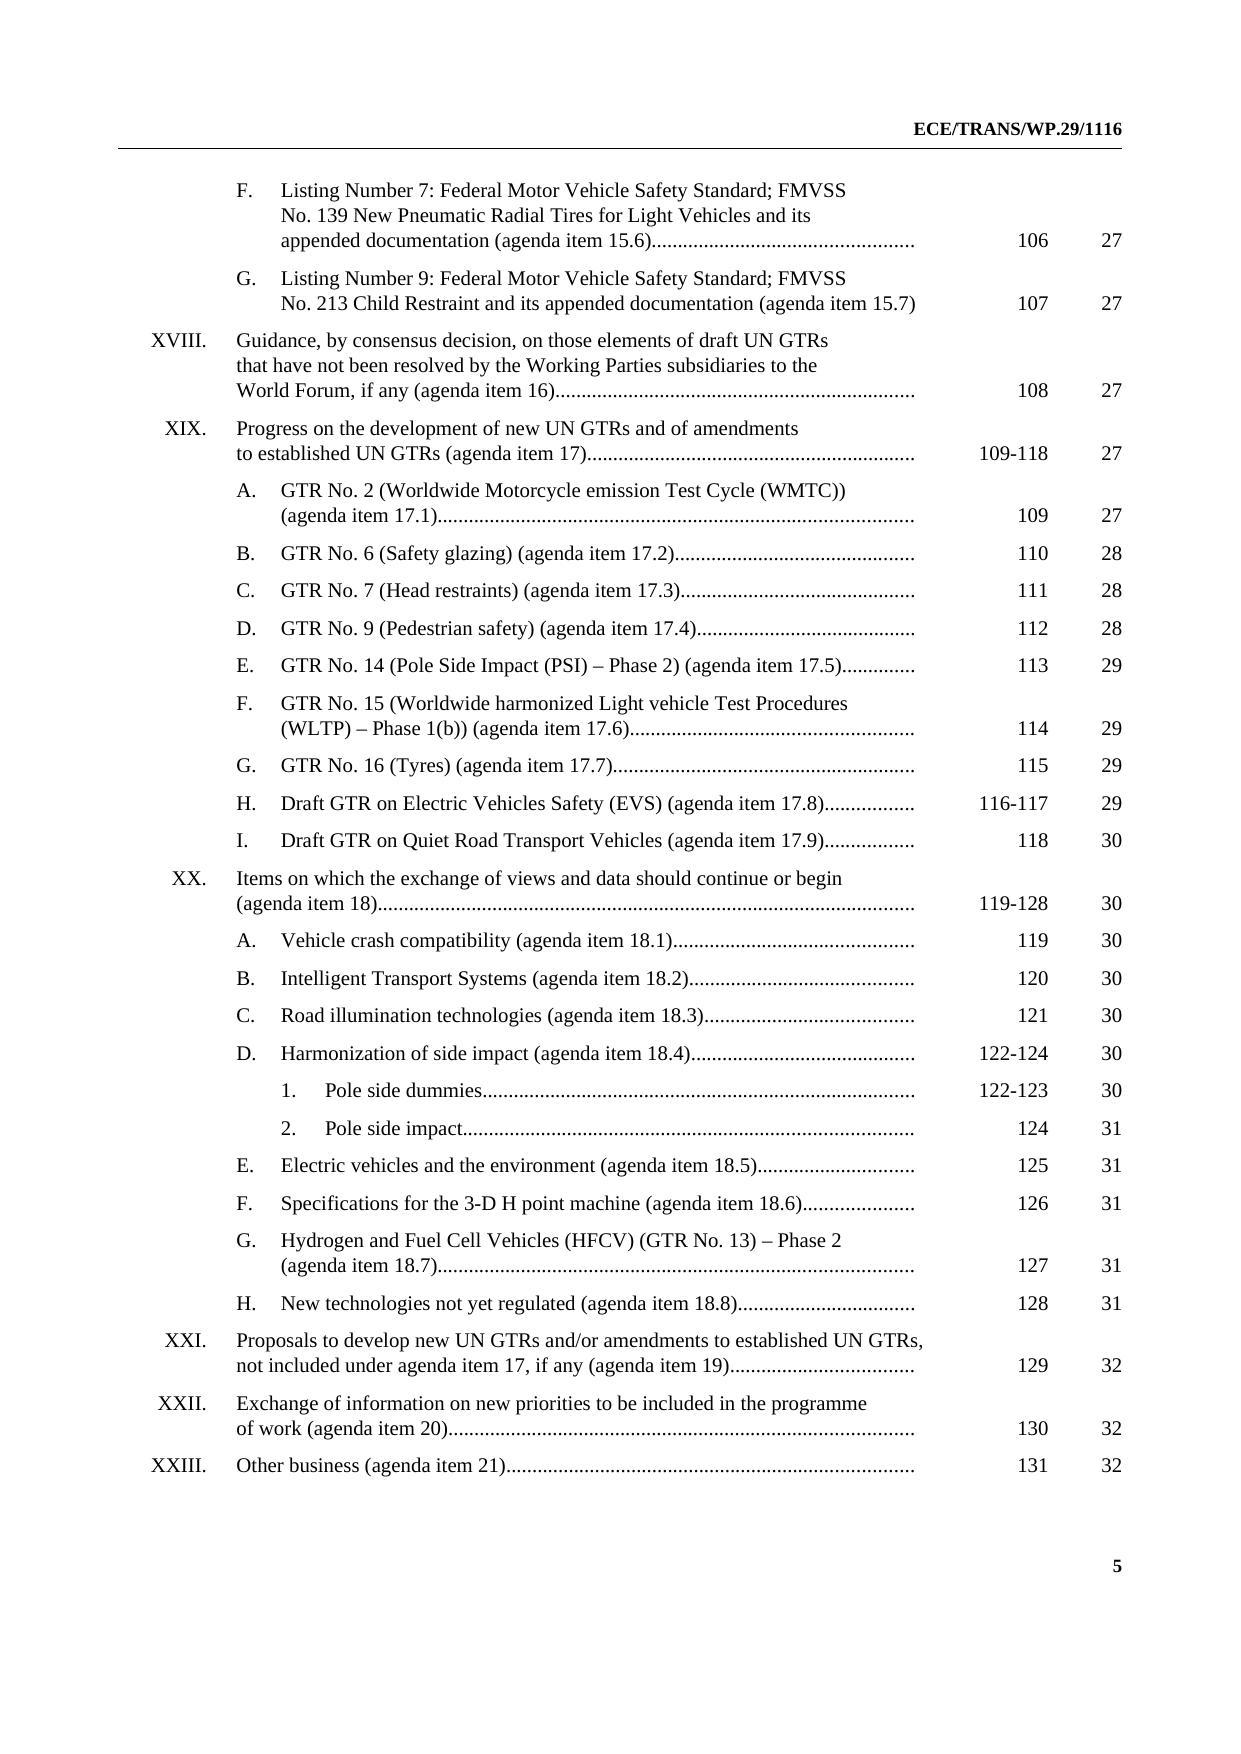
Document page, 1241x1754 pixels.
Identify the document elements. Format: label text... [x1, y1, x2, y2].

text F. Listing Number 7: Federal Motor Vehicle Safety Standard; FMVSS No. 139 New Pneumatic Radial Tires for Light Vehicles and its appended documentation (agenda item 15.6) 106 27 [118, 177, 1122, 252]
text XX. Items on which the exchange of views and data should continue or begin (agenda item 18) 119-128 30 [118, 865, 1122, 915]
text G. GTR No. 16 (Tyres) (agenda item 17.7) 115 29 [118, 752, 1122, 777]
text B. Intelligent Transport Systems (agenda item 18.2) 120 30 [118, 965, 1122, 990]
text A. GTR No. 2 (Worldwide Motorcycle emission Test Cycle (WMTC)) (agenda item 17.1) 109 27 [118, 477, 1122, 527]
text E. Electric vehicles and the environment (agenda item 18.5) 125 31 [118, 1152, 1122, 1177]
text XXII. Exchange of information on new priorities to be included in the programme of work (agenda item 20) 130 32 [118, 1390, 1122, 1440]
text H. New technologies not yet regulated (agenda item 18.8) 128 31 [118, 1290, 1122, 1315]
text C. GTR No. 7 (Head restraints) (agenda item 17.3) 111 28 [118, 577, 1122, 602]
text G. Listing Number 9: Federal Motor Vehicle Safety Standard; FMVSS No. 213 Child Restraint and its appended documentation (agenda item 15.7) 107 27 [118, 265, 1122, 315]
text 2. Pole side impact 124 31 [118, 1115, 1122, 1140]
text I. Draft GTR on Quiet Road Transport Vehicles (agenda item 17.9) 118 30 [118, 827, 1122, 852]
text A. Vehicle crash compatibility (agenda item 18.1) 119 30 [118, 927, 1122, 952]
text B. GTR No. 6 (Safety glazing) (agenda item 17.2) 110 28 [118, 540, 1122, 565]
text F. Specifications for the 3-D H point machine (agenda item 18.6) 126 31 [118, 1190, 1122, 1215]
text C. Road illumination technologies (agenda item 18.3) 121 30 [118, 1002, 1122, 1027]
text D. Harmonization of side impact (agenda item 18.4) 122-124 30 [118, 1040, 1122, 1065]
text H. Draft GTR on Electric Vehicles Safety (EVS) (agenda item 17.8) 116-117 29 [118, 790, 1122, 815]
text XIX. Progress on the development of new UN GTRs and of amendments to established UN GTRs (agenda item 17) 109-118 27 [118, 415, 1122, 465]
text 1. Pole side dummies 122-123 30 [118, 1077, 1122, 1102]
text XXI. Proposals to develop new UN GTRs and/or amendments to established UN GTRs, not included under agenda item 17, if any (agenda item 19) 129 32 [118, 1327, 1122, 1377]
text D. GTR No. 9 (Pedestrian safety) (agenda item 17.4) 112 28 [118, 615, 1122, 640]
text G. Hydrogen and Fuel Cell Vehicles (HFCV) (GTR No. 13) – Phase 2 (agenda item 18.7) 127 31 [118, 1227, 1122, 1277]
text E. GTR No. 14 (Pole Side Impact (PSI) – Phase 2) (agenda item 17.5) 113 29 [118, 652, 1122, 677]
text XVIII. Guidance, by consensus decision, on those elements of draft UN GTRs that have not been resolved by the Working Parties subsidiaries to the World Forum, if any (agenda item 16) 108 27 [118, 327, 1122, 402]
text F. GTR No. 15 (Worldwide harmonized Light vehicle Test Procedures (WLTP) – Phase 1(b)) (agenda item 17.6) 114 29 [118, 690, 1122, 740]
text XXIII. Other business (agenda item 21) 131 32 [118, 1452, 1122, 1477]
